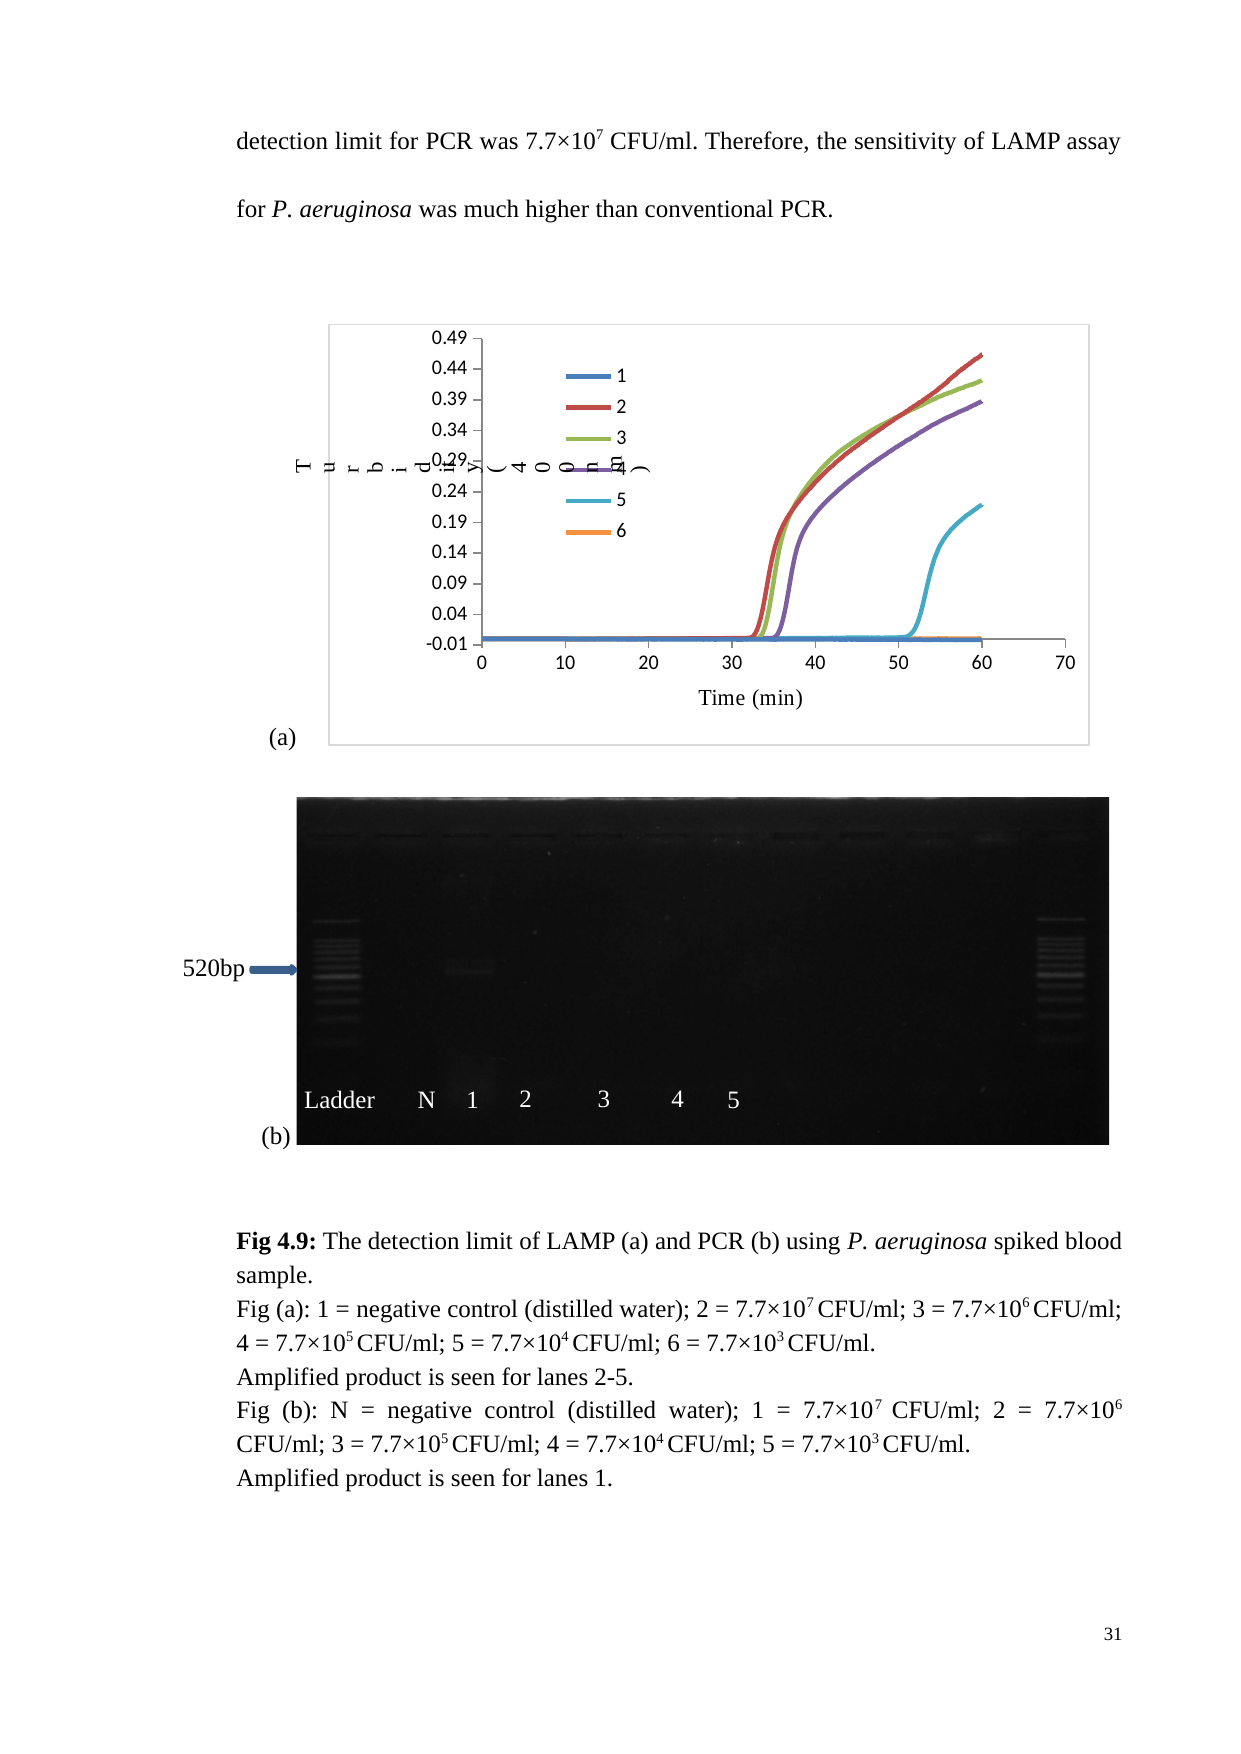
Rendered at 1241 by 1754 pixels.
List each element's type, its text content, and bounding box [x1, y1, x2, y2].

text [236, 123, 1122, 225]
text Amplified product is seen for lanes 2-5. [236, 1359, 1122, 1393]
text Amplified product is seen for lanes 1. [236, 1461, 1122, 1495]
picture [296, 797, 1110, 1145]
text Fig (b): N = negative control (distilled water); 1 = 7.7×107 CFU/ml; 2 = 7.7×106 CFU/ml; 3 = 7.7×105 CFU/ml; 4 = 7.7×104 CFU/ml; 5 = 7.7×103 CFU/ml. [236, 1393, 1122, 1461]
text Fig (a): 1 = negative control (distilled water); 2 = 7.7×107 CFU/ml; 3 = 7.7×106 CFU/ml; 4 = 7.7×105 CFU/ml; 5 = 7.7×104 CFU/ml; 6 = 7.7×103 CFU/ml. [236, 1291, 1122, 1359]
text (a) [236, 317, 1122, 758]
text Fig 4.9: The detection limit of LAMP (a) and PCR (b) using P. aeruginosa spiked blood sample. [236, 1223, 1122, 1291]
